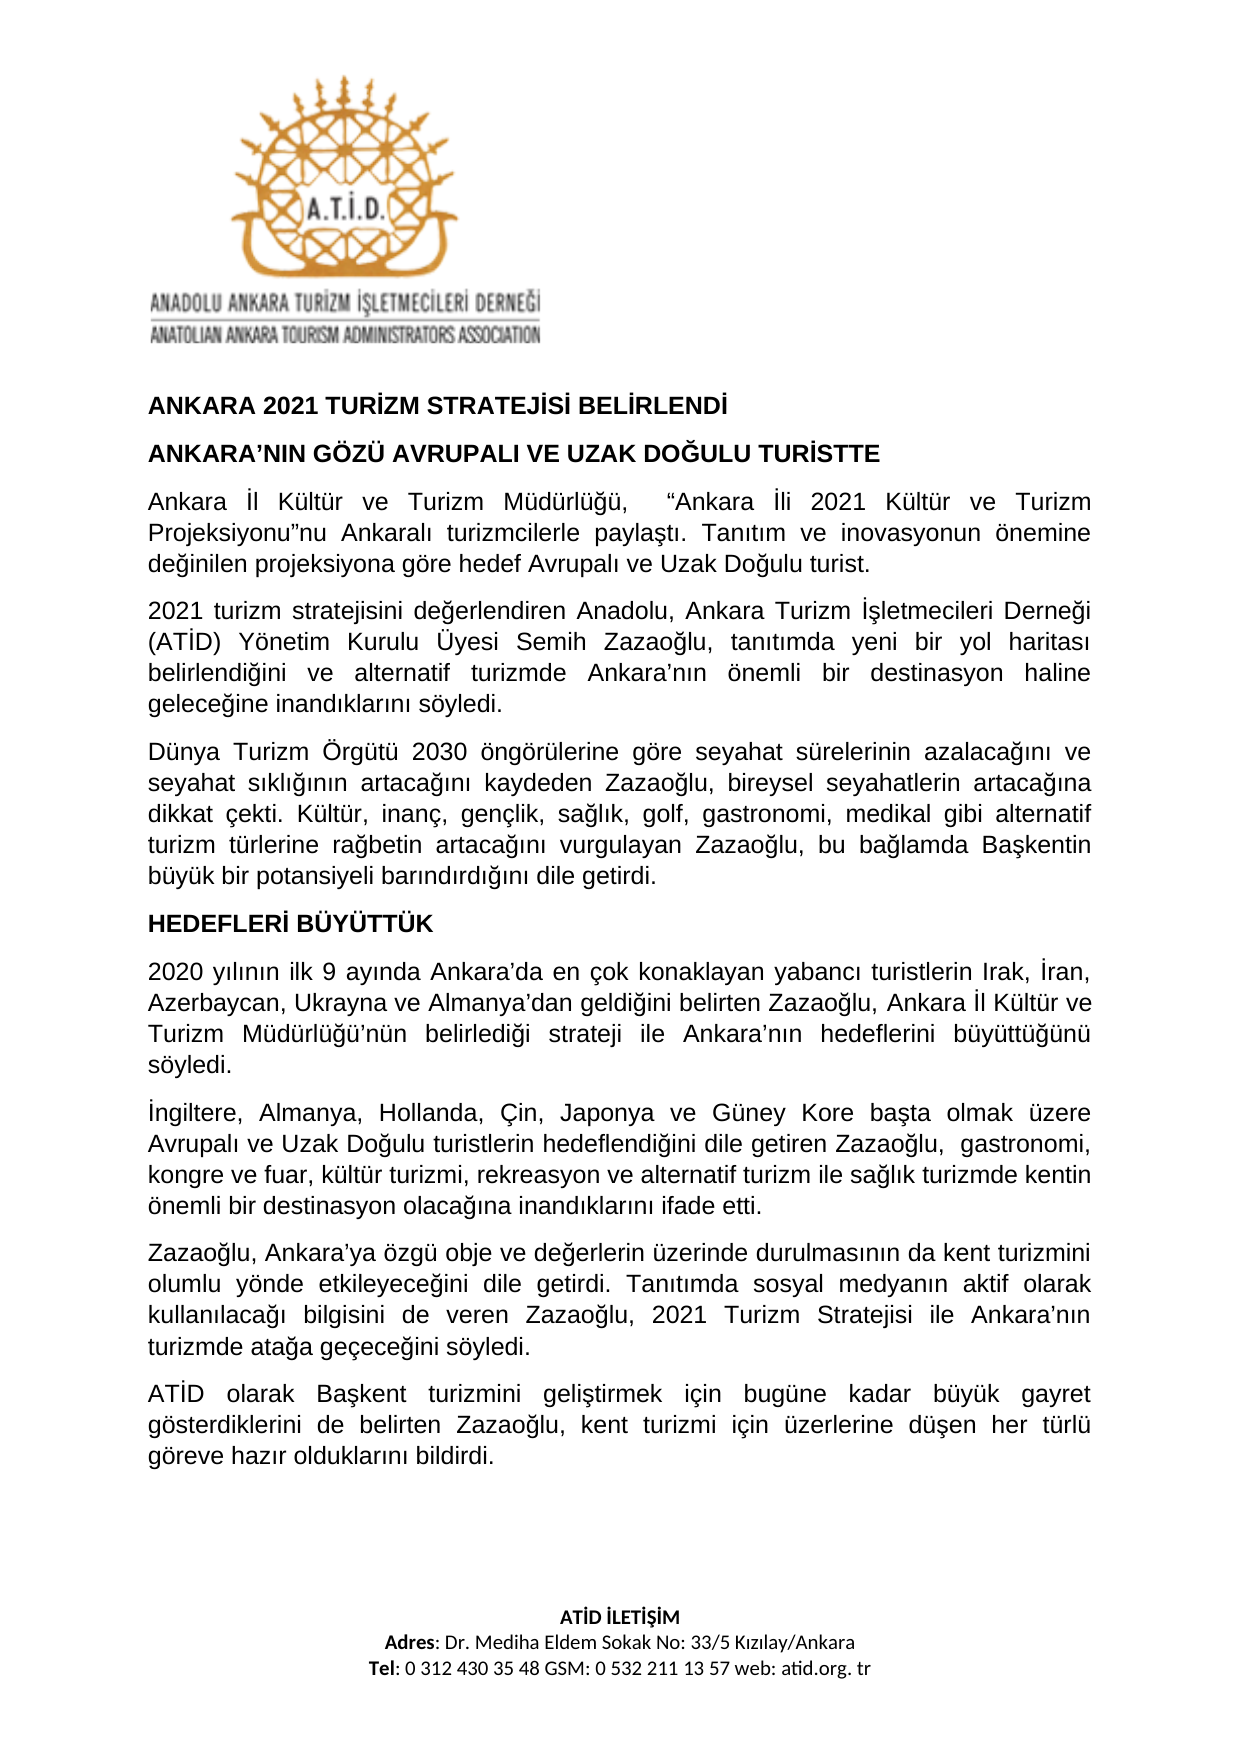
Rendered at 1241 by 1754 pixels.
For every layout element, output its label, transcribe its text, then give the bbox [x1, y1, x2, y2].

picture [147, 73, 579, 348]
text ATİD olarak Başkent turizmini geliştirmek için bugüne kadar büyük gayret gösterdiklerini de belirten Zazaoğlu, kent turizmi için üzerlerine düşen her türlü göreve hazır olduklarını bildirdi. [148, 1379, 1093, 1470]
text Zazaoğlu, Ankara’ya özgü obje ve değerlerin üzerinde durulmasının da kent turizmini olumlu yönde etkileyeceğini dile getirdi. Tanıtımda sosyal medyanın aktif olarak kullanılacağı bilgisini de veren Zazaoğlu, 2021 Turizm Stratejisi ile Ankara’nın turizmde atağa geçeceğini söyledi. [148, 1238, 1093, 1360]
text 2021 turizm stratejisini değerlendiren Anadolu, Ankara Turizm İşletmecileri Derneği (ATİD) Yönetim Kurulu Üyesi Semih Zazaoğlu, tanıtımda yeni bir yol haritası belirlendiğini ve alternatif turizmde Ankara’nın önemli bir destinasyon haline geleceğine inandıklarını söyledi. [148, 596, 1093, 718]
text 2020 yılının ilk 9 ayında Ankara’da en çok konaklayan yabancı turistlerin Irak, İran, Azerbaycan, Ukrayna ve Almanya’dan geldiğini belirten Zazaoğlu, Ankara İl Kültür ve Turizm Müdürlüğü’nün belirlediği strateji ile Ankara’nın hedeflerini büyüttüğünü söyledi. [148, 957, 1093, 1079]
text İngiltere, Almanya, Hollanda, Çin, Japonya ve Güney Kore başta olmak üzere Avrupalı ve Uzak Doğulu turistlerin hedeflendiğini dile getiren Zazaoğlu, gastronomi, kongre ve fuar, kültür turizmi, rekreasyon ve alternatif turizm ile sağlık turizmde kentin önemli bir destinasyon olacağına inandıklarını ifade etti. [148, 1098, 1093, 1219]
text Ankara İl Kültür ve Turizm Müdürlüğü, “Ankara İli 2021 Kültür ve Turizm Projeksiyonu”nu Ankaralı turizmcilerle paylaştı. Tanıtım ve inovasyonun önemine değinilen projeksiyona göre hedef Avrupalı ve Uzak Doğulu turist. [148, 487, 1093, 577]
text ANKARA 2021 TURİZM STRATEJİSİ BELİRLENDİ [148, 391, 1093, 420]
text HEDEFLERİ BÜYÜTTÜK [148, 909, 1093, 938]
text Dünya Turizm Örgütü 2030 öngörülerine göre seyahat sürelerinin azalacağını ve seyahat sıklığının artacağını kaydeden Zazaoğlu, bireysel seyahatlerin artacağına dikkat çekti. Kültür, inanç, gençlik, sağlık, golf, gastronomi, medikal gibi alternatif turizm türlerine rağbetin artacağını vurgulayan Zazaoğlu, bu bağlamda Başkentin büyük bir potansiyeli barındırdığını dile getirdi. [148, 737, 1093, 890]
text ANKARA’NIN GÖZÜ AVRUPALI VE UZAK DOĞULU TURİSTTE [148, 439, 1093, 468]
